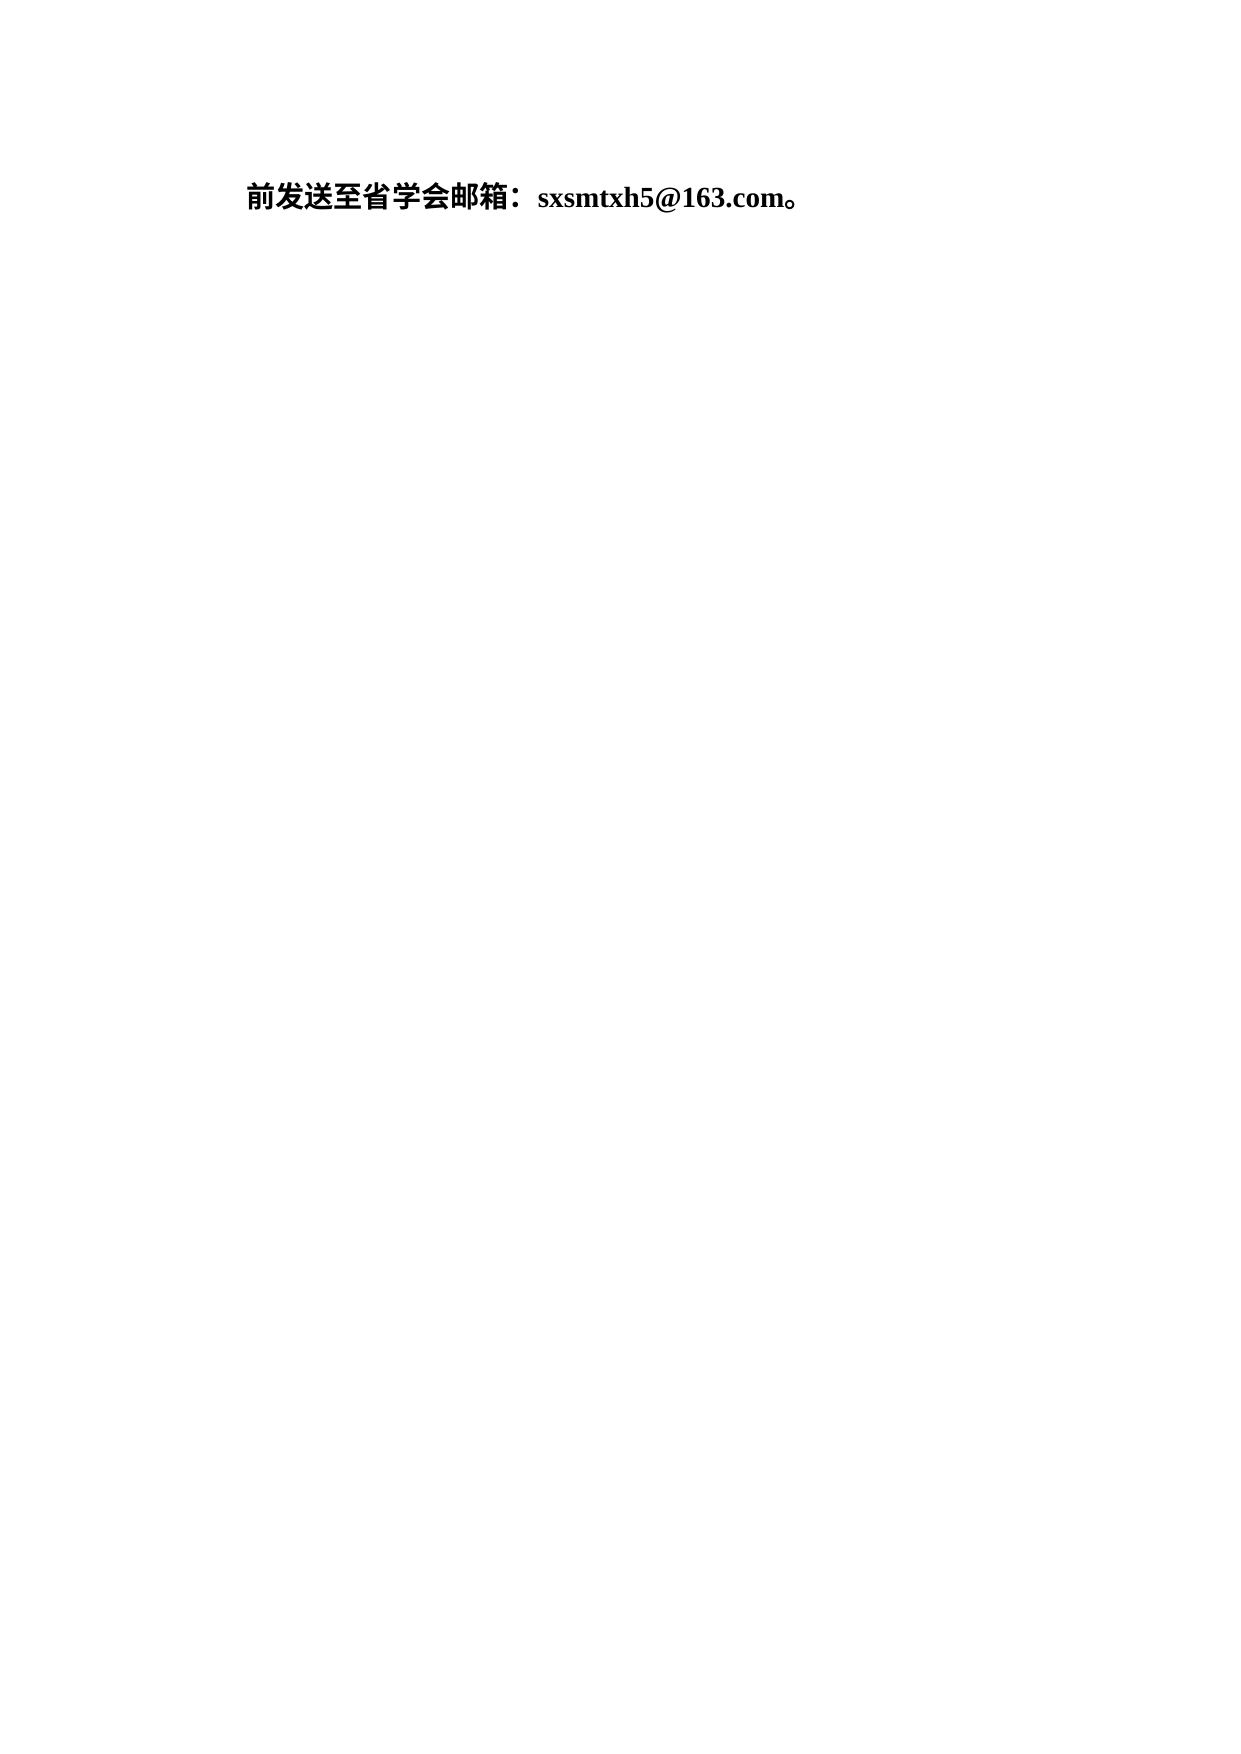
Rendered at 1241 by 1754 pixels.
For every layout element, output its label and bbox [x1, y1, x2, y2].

text [187, 162, 1053, 227]
